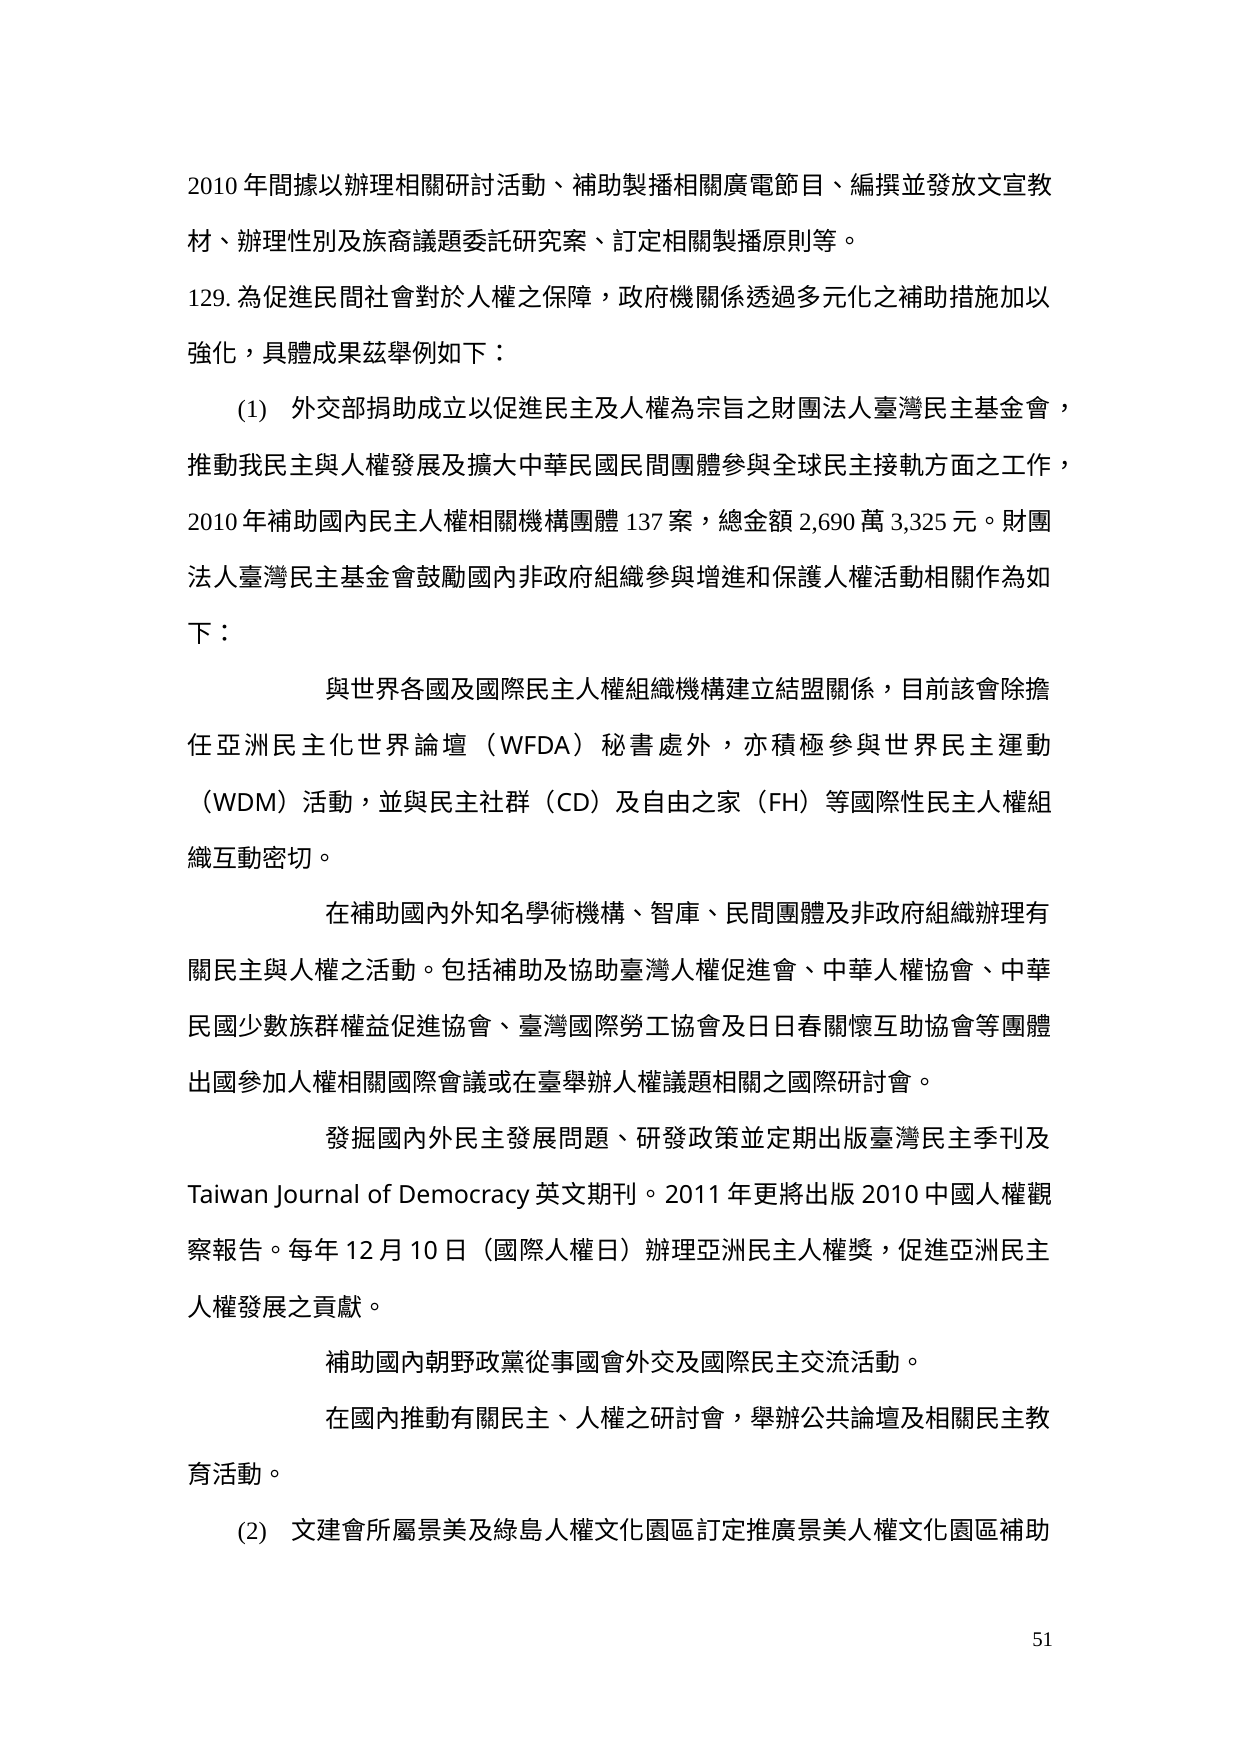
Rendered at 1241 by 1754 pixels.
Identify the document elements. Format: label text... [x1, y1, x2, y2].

list 外交部捐助成立以促進民主及人權為宗旨之財團法人臺灣民主基金會，推動我民主與人權發展及擴大中華民國民間團體參與全球民主接軌方面之工作，2010年補助國內民主人權相關機構團體137案，總金額2,690萬3,325元。財團法人臺灣民主基金會鼓勵國內非政府組織參與增進和保護人權活動相關作為如下： [187, 388, 1053, 651]
text 補助國內朝野政黨從事國會外交及國際民主交流活動。 [187, 1342, 1053, 1379]
text 與世界各國及國際民主人權組織機構建立結盟關係，目前該會除擔任亞洲民主化世界論壇（WFDA）秘書處外，亦積極參與世界民主運動（WDM）活動，並與民主社群（CD）及自由之家（FH）等國際性民主人權組織互動密切。 [187, 669, 1053, 875]
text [187, 164, 1053, 258]
text 為促進民間社會對於人權之保障，政府機關係透過多元化之補助措施加以強化，具體成果茲舉例如下： [187, 276, 1053, 370]
text 在補助國內外知名學術機構、智庫、民間團體及非政府組織辦理有關民主與人權之活動。包括補助及協助臺灣人權促進會、中華人權協會、中華民國少數族群權益促進協會、臺灣國際勞工協會及日日春關懷互助協會等團體出國參加人權相關國際會議或在臺舉辦人權議題相關之國際研討會。 [187, 893, 1053, 1099]
text 在國內推動有關民主、人權之研討會，舉辦公共論壇及相關民主教育活動。 [187, 1398, 1053, 1491]
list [187, 1509, 1053, 1547]
text 發掘國內外民主發展問題、研發政策並定期出版臺灣民主季刊及Taiwan Journal of Democracy英文期刊。2011年更將出版2010中國人權觀察報告。每年12月10日（國際人權日）辦理亞洲民主人權獎，促進亞洲民主人權發展之貢獻。 [187, 1118, 1053, 1324]
